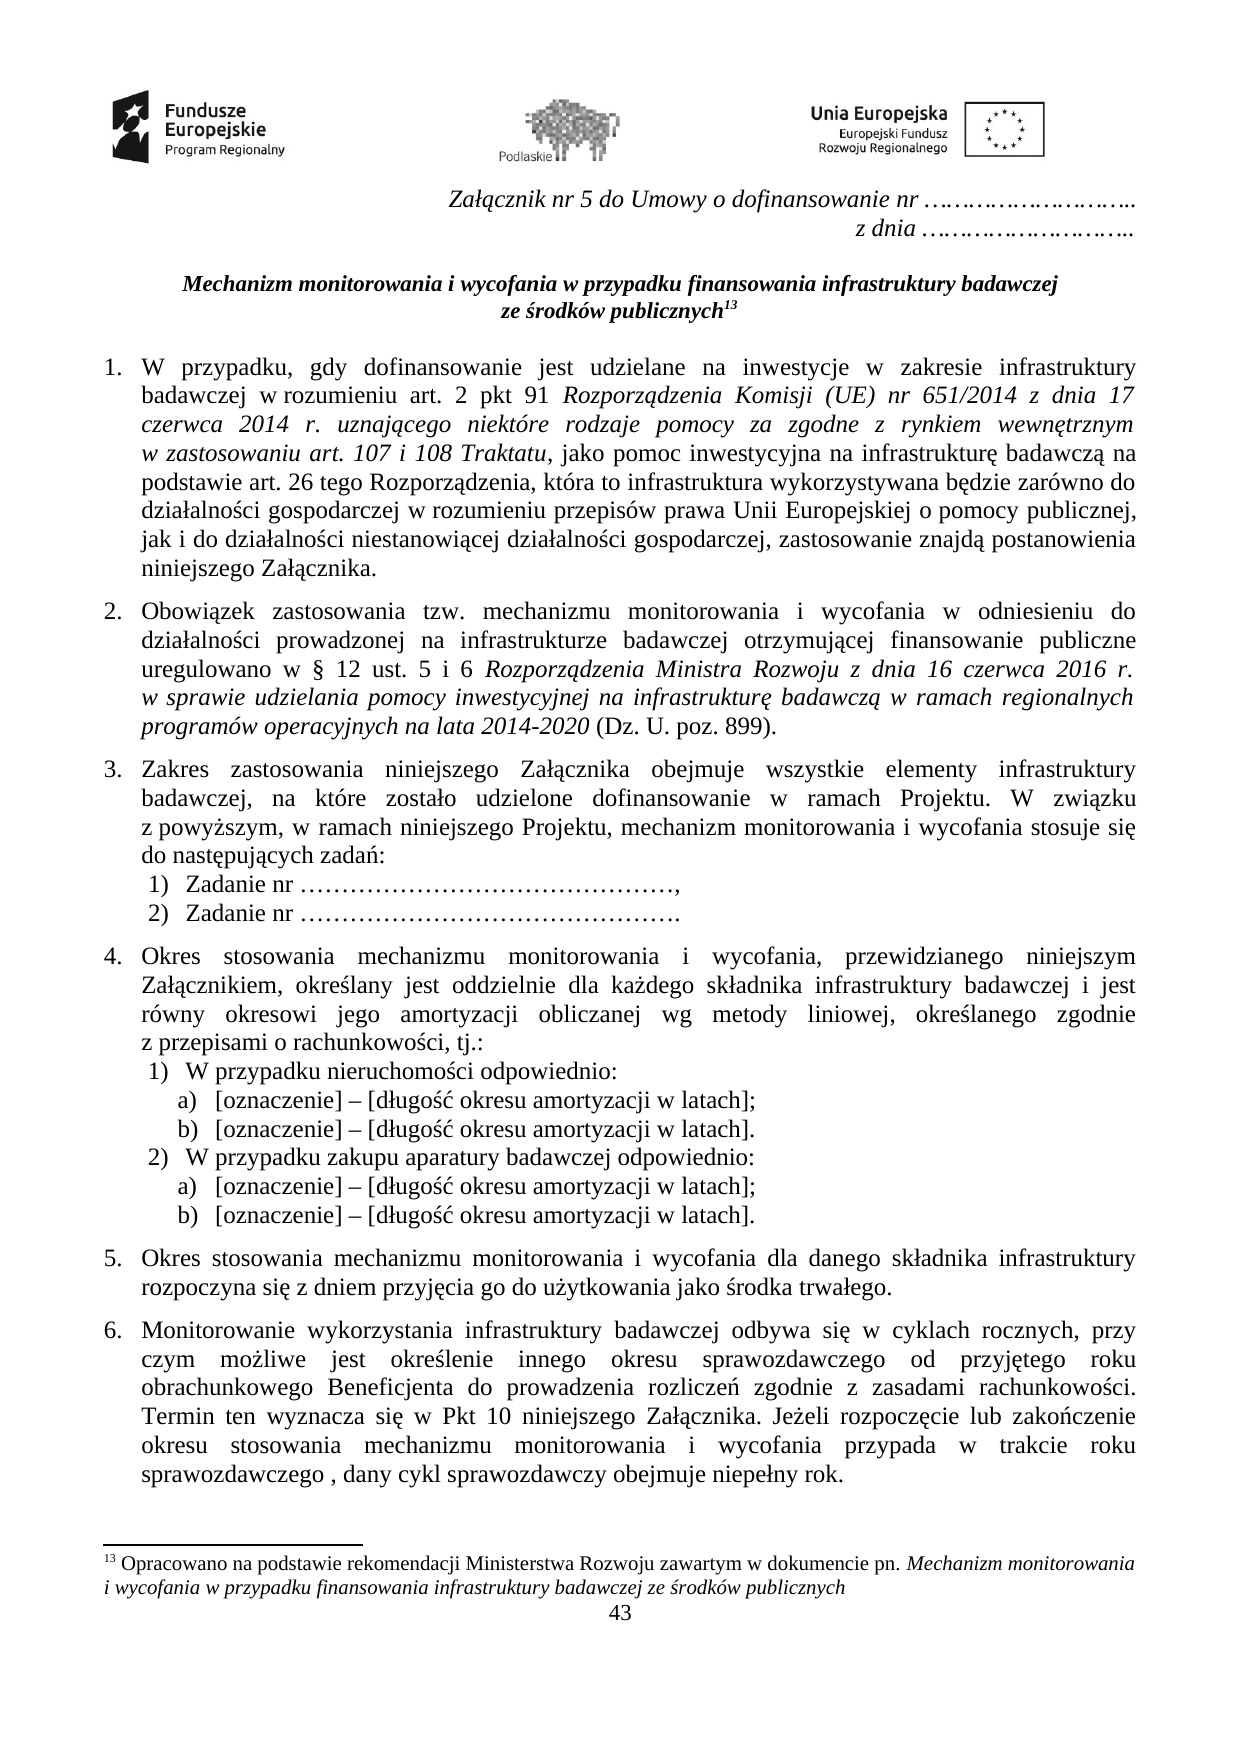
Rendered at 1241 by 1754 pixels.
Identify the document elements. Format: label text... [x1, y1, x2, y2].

list Okres stosowania mechanizmu monitorowania i wycofania dla danego składnika infrastruktury rozpoczyna się z dniem przyjęcia go do użytkowania jako środka trwałego. [103, 1243, 1137, 1301]
list Zadanie nr ………………………………………. [148, 898, 1137, 927]
text z dnia ……………………….. [103, 213, 1137, 242]
list [oznaczenie] – [długość okresu amortyzacji w latach]. [177, 1200, 1137, 1229]
list Obowiązek zastosowania tzw. mechanizmu monitorowania i wycofania w odniesieniu do działalności prowadzonej na infrastrukturze badawczej otrzymującej finansowanie publiczne uregulowano w § 12 ust. 5 i 6 Rozporządzenia Ministra Rozwoju z dnia 16 czerwca 2016 r. w sprawie udzielania pomocy inwestycyjnej na infrastrukturę badawczą w ramach regionalnych programów operacyjnych na lata 2014-2020 (Dz. U. poz. 899). [103, 596, 1137, 740]
list W przypadku zakupu aparatury badawczej odpowiednio: [148, 1142, 1137, 1171]
text Mechanizm monitorowania i wycofania w przypadku finansowania infrastruktury badawczej [103, 270, 1137, 297]
list [oznaczenie] – [długość okresu amortyzacji w latach]; [177, 1085, 1137, 1114]
list Monitorowanie wykorzystania infrastruktury badawczej odbywa się w cyklach rocznych, przy czym możliwe jest określenie innego okresu sprawozdawczego od przyjętego roku obrachunkowego Beneficjenta do prowadzenia rozliczeń zgodnie z zasadami rachunkowości. Termin ten wyznacza się w Pkt 10 niniejszego Załącznika. Jeżeli rozpoczęcie lub zakończenie okresu stosowania mechanizmu monitorowania i wycofania przypada w trakcie roku sprawozdawczego , dany cykl sprawozdawczy obejmuje niepełny rok. [103, 1315, 1137, 1487]
text ze środków publicznych [103, 297, 1137, 323]
picture [103, 88, 1049, 166]
list Okres stosowania mechanizmu monitorowania i wycofania, przewidzianego niniejszym Załącznikiem, określany jest oddzielnie dla każdego składnika infrastruktury badawczej i jest równy okresowi jego amortyzacji obliczanej wg metody liniowej, określanego zgodnie z przepisami o rachunkowości, tj.: [103, 941, 1137, 1056]
list W przypadku, gdy dofinansowanie jest udzielane na inwestycje w zakresie infrastruktury badawczej w rozumieniu art. 2 pkt 91 Rozporządzenia Komisji (UE) nr 651/2014 z dnia 17 czerwca 2014 r. uznającego niektóre rodzaje pomocy za zgodne z rynkiem wewnętrznym w zastosowaniu art. 107 i 108 Traktatu, jako pomoc inwestycyjna na infrastrukturę badawczą na podstawie art. 26 tego Rozporządzenia, która to infrastruktura wykorzystywana będzie zarówno do działalności gospodarczej w rozumieniu przepisów prawa Unii Europejskiej o pomocy publicznej, jak i do działalności niestanowiącej działalności gospodarczej, zastosowanie znajdą postanowienia niniejszego Załącznika. [103, 352, 1137, 582]
list W przypadku nieruchomości odpowiednio: [148, 1056, 1137, 1085]
list [oznaczenie] – [długość okresu amortyzacji w latach]. [177, 1114, 1137, 1142]
list [oznaczenie] – [długość okresu amortyzacji w latach]; [177, 1171, 1137, 1200]
list Zakres zastosowania niniejszego Załącznika obejmuje wszystkie elementy infrastruktury badawczej, na które zostało udzielone dofinansowanie w ramach Projektu. W związku z powyższym, w ramach niniejszego Projektu, mechanizm monitorowania i wycofania stosuje się do następujących zadań: [103, 754, 1137, 869]
list Zadanie nr ………………………………………, [148, 869, 1137, 898]
text Załącznik nr 5 do Umowy o dofinansowanie nr ……………………….. [103, 184, 1137, 213]
